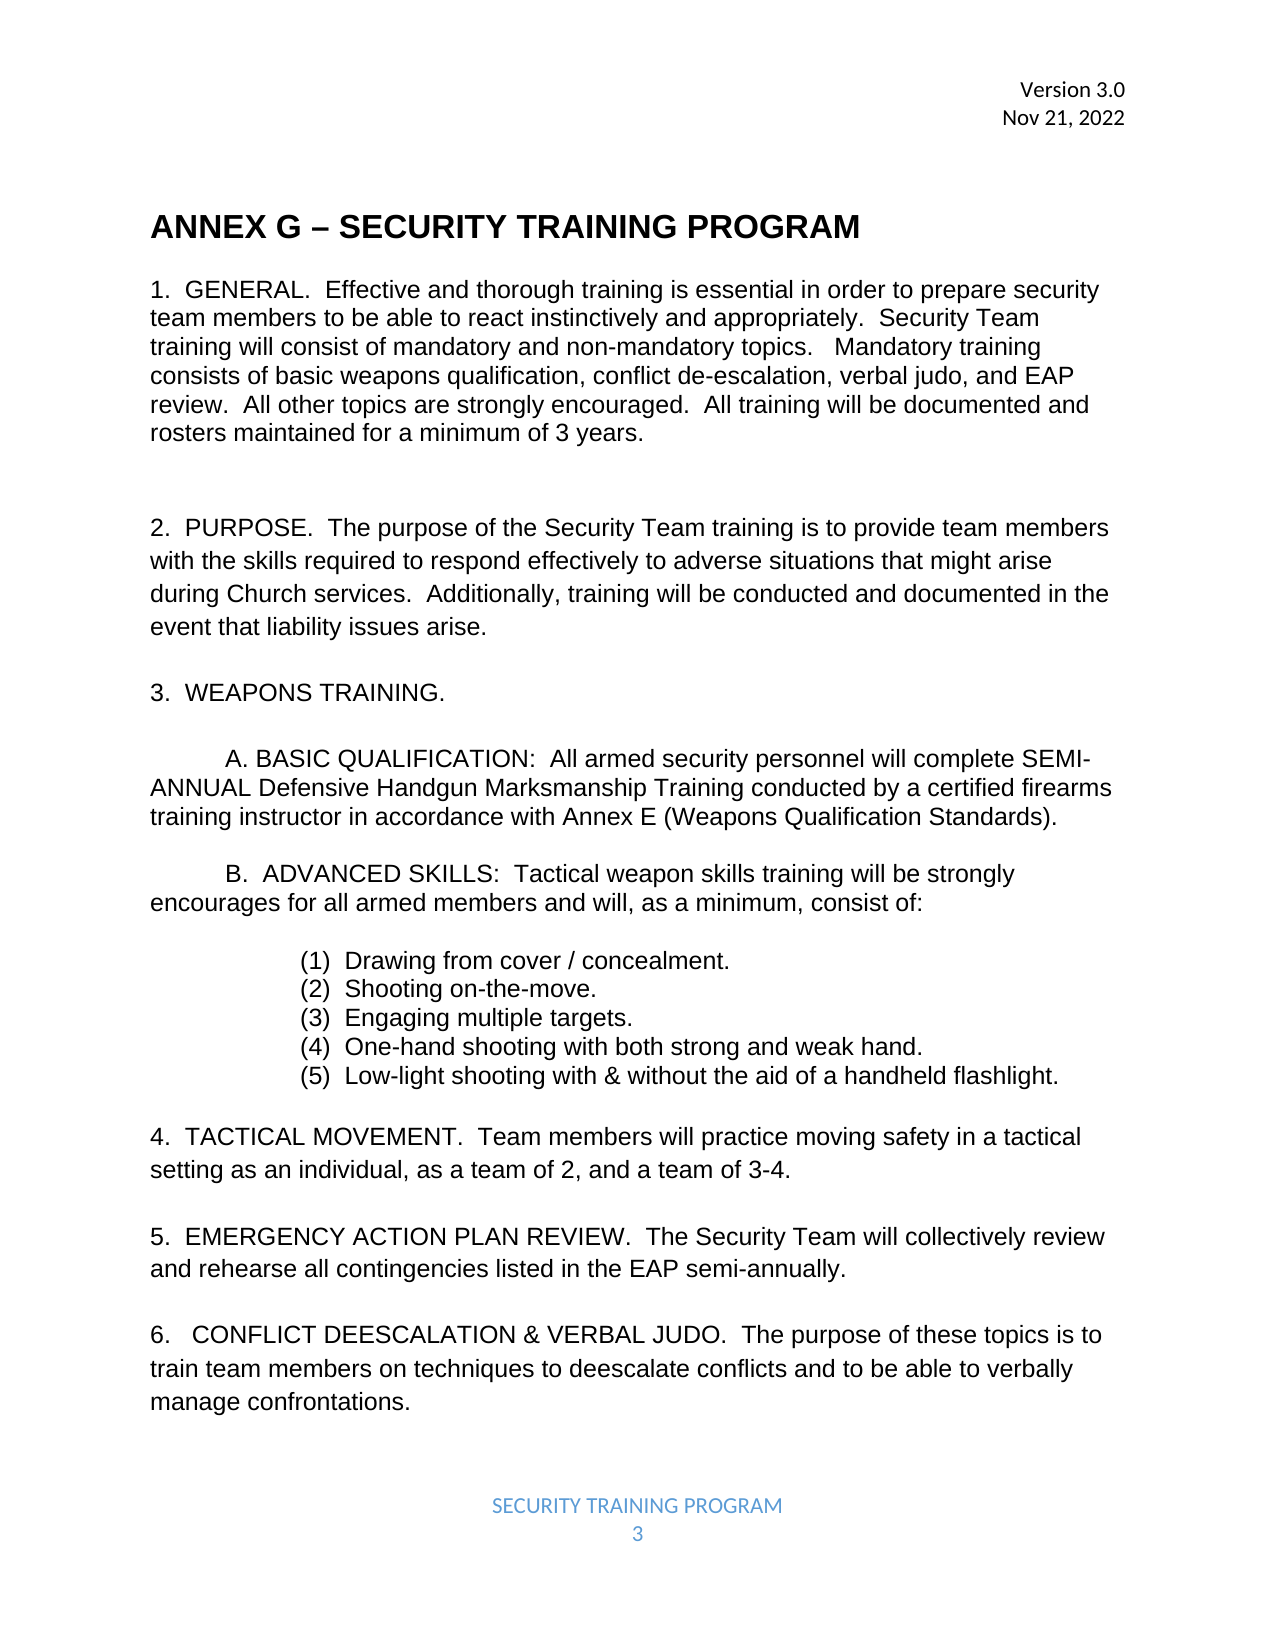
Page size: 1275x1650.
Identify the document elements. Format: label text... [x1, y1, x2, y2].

text 4. TACTICAL MOVEMENT. Team members will practice moving safety in a tactical setting as an individual, as a team of 2, and a team of 3-4. [150, 1122, 1125, 1184]
text 3. WEAPONS TRAINING. [150, 678, 1125, 707]
text 5. EMERGENCY ACTION PLAN REVIEW. The Security Team will collectively review and rehearse all contingencies listed in the EAP semi-annually. [150, 1221, 1125, 1283]
text 2. PURPOSE. The purpose of the Security Team training is to provide team members with the skills required to respond effectively to adverse situations that might arise during Church services. Additionally, training will be conducted and documented in the event that liability issues arise. [150, 513, 1125, 641]
text (1) Drawing from cover / concealment. [150, 946, 1125, 974]
text (4) One-hand shooting with both strong and weak hand. [150, 1032, 1125, 1061]
text 1. GENERAL. Effective and thorough training is essential in order to prepare security team members to be able to react instinctively and appropriately. Security Team training will consist of mandatory and non-mandatory topics. Mandatory training consists of basic weapons qualification, conflict de-escalation, verbal judo, and EAP review. All other topics are strongly encouraged. All training will be documented and rosters maintained for a minimum of 3 years. [150, 275, 1125, 447]
text (3) Engaging multiple targets. [150, 1003, 1125, 1032]
text 6. CONFLICT DEESCALATION & VERBAL JUDO. The purpose of these topics is to train team members on techniques to deescalate conflicts and to be able to verbally manage confrontations. [150, 1321, 1125, 1415]
text ANNEX G – SECURITY TRAINING PROGRAM [150, 207, 1125, 246]
text B. ADVANCED SKILLS: Tactical weapon skills training will be strongly encourages for all armed members and will, as a minimum, consist of: [150, 859, 1125, 917]
text A. BASIC QUALIFICATION: All armed security personnel will complete SEMI-ANNUAL Defensive Handgun Marksmanship Training conducted by a certified firearms training instructor in accordance with Annex E (Weapons Qualification Standards). [150, 744, 1125, 831]
text (5) Low-light shooting with & without the aid of a handheld flashlight. [150, 1061, 1125, 1089]
text (2) Shooting on-the-move. [150, 974, 1125, 1003]
